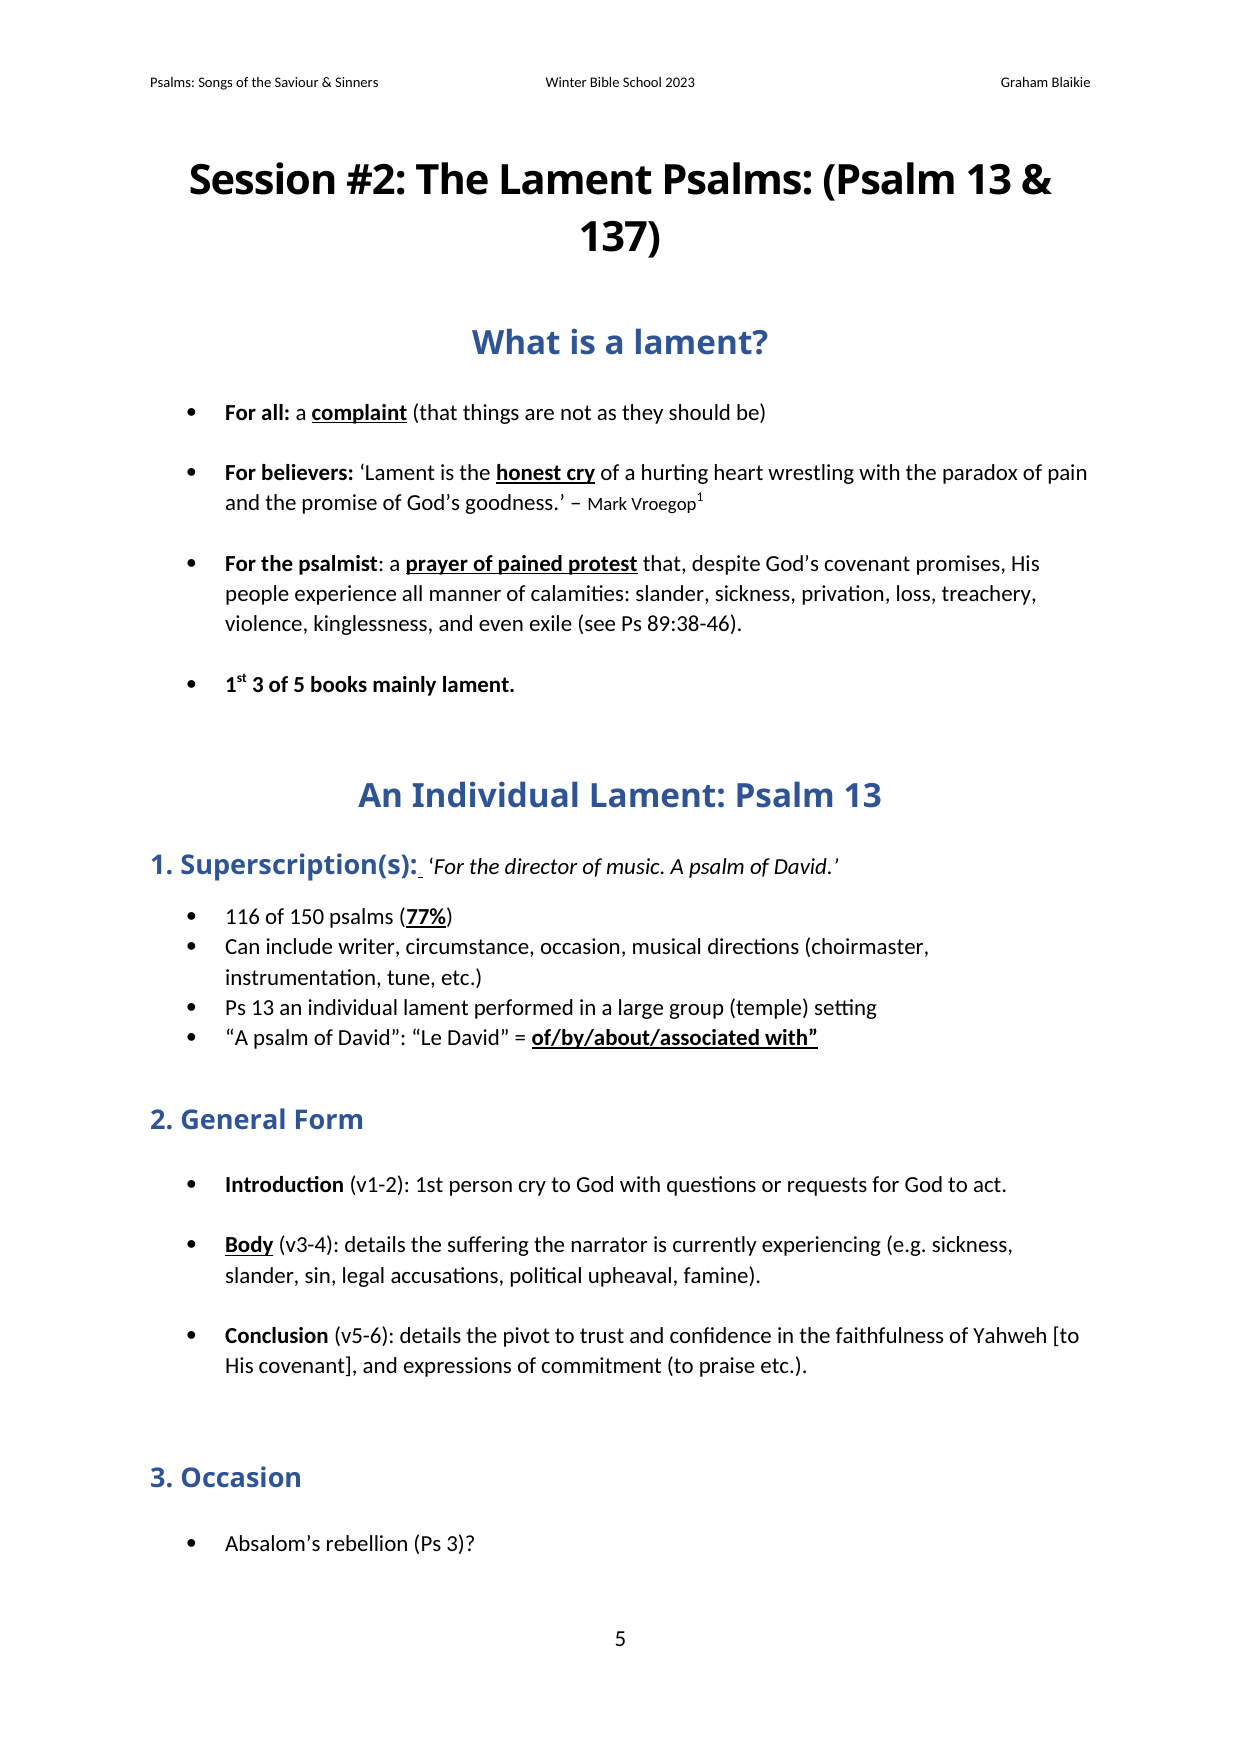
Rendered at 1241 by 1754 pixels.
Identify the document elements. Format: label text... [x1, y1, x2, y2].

list Introduction (v1-2): 1st person cry to God with questions or requests for God to act. [187, 1170, 1090, 1198]
list For all: a complaint (that things are not as they should be) [187, 398, 1090, 426]
list Conclusion (v5-6): details the pivot to trust and confidence in the faithfulness of Yahweh [to His covenant], and expressions of commitment (to praise etc.). [187, 1321, 1090, 1379]
title Session #2: The Lament Psalms: (Psalm 13 & 137) [150, 150, 1090, 263]
list Absalom’s rebellion (Ps 3)? [187, 1529, 1090, 1557]
list 1st 3 of 5 books mainly lament. [187, 670, 1090, 698]
subtitle What is a lament? [150, 319, 1090, 364]
subtitle An Individual Lament: Psalm 13 [150, 772, 1090, 817]
list “A psalm of David”: “Le David” = of/by/about/associated with” [187, 1023, 1090, 1051]
list Ps 13 an individual lament performed in a large group (temple) setting [187, 993, 1090, 1021]
text 1. Superscription(s): ‘For the director of music. A psalm of David.’ [150, 846, 1090, 883]
subtitle 2. General Form [150, 1100, 1090, 1137]
list For believers: ‘Lament is the honest cry of a hurting heart wrestling with the paradox of pain and the promise of God’s goodness.’ – Mark Vroegop [187, 458, 1090, 517]
list For the psalmist: a prayer of pained protest that, despite God’s covenant promises, His people experience all manner of calamities: slander, sickness, privation, loss, treachery, violence, kinglessness, and even exile (see Ps 89:38-46). [187, 549, 1090, 637]
list Body (v3-4): details the suffering the narrator is currently experiencing (e.g. sickness, slander, sin, legal accusations, political upheaval, famine). [187, 1231, 1090, 1289]
subtitle 3. Occasion [150, 1459, 1090, 1496]
list Can include writer, circumstance, occasion, musical directions (choirmaster, instrumentation, tune, etc.) [187, 932, 1090, 991]
list 116 of 150 psalms (77%) [187, 902, 1090, 930]
